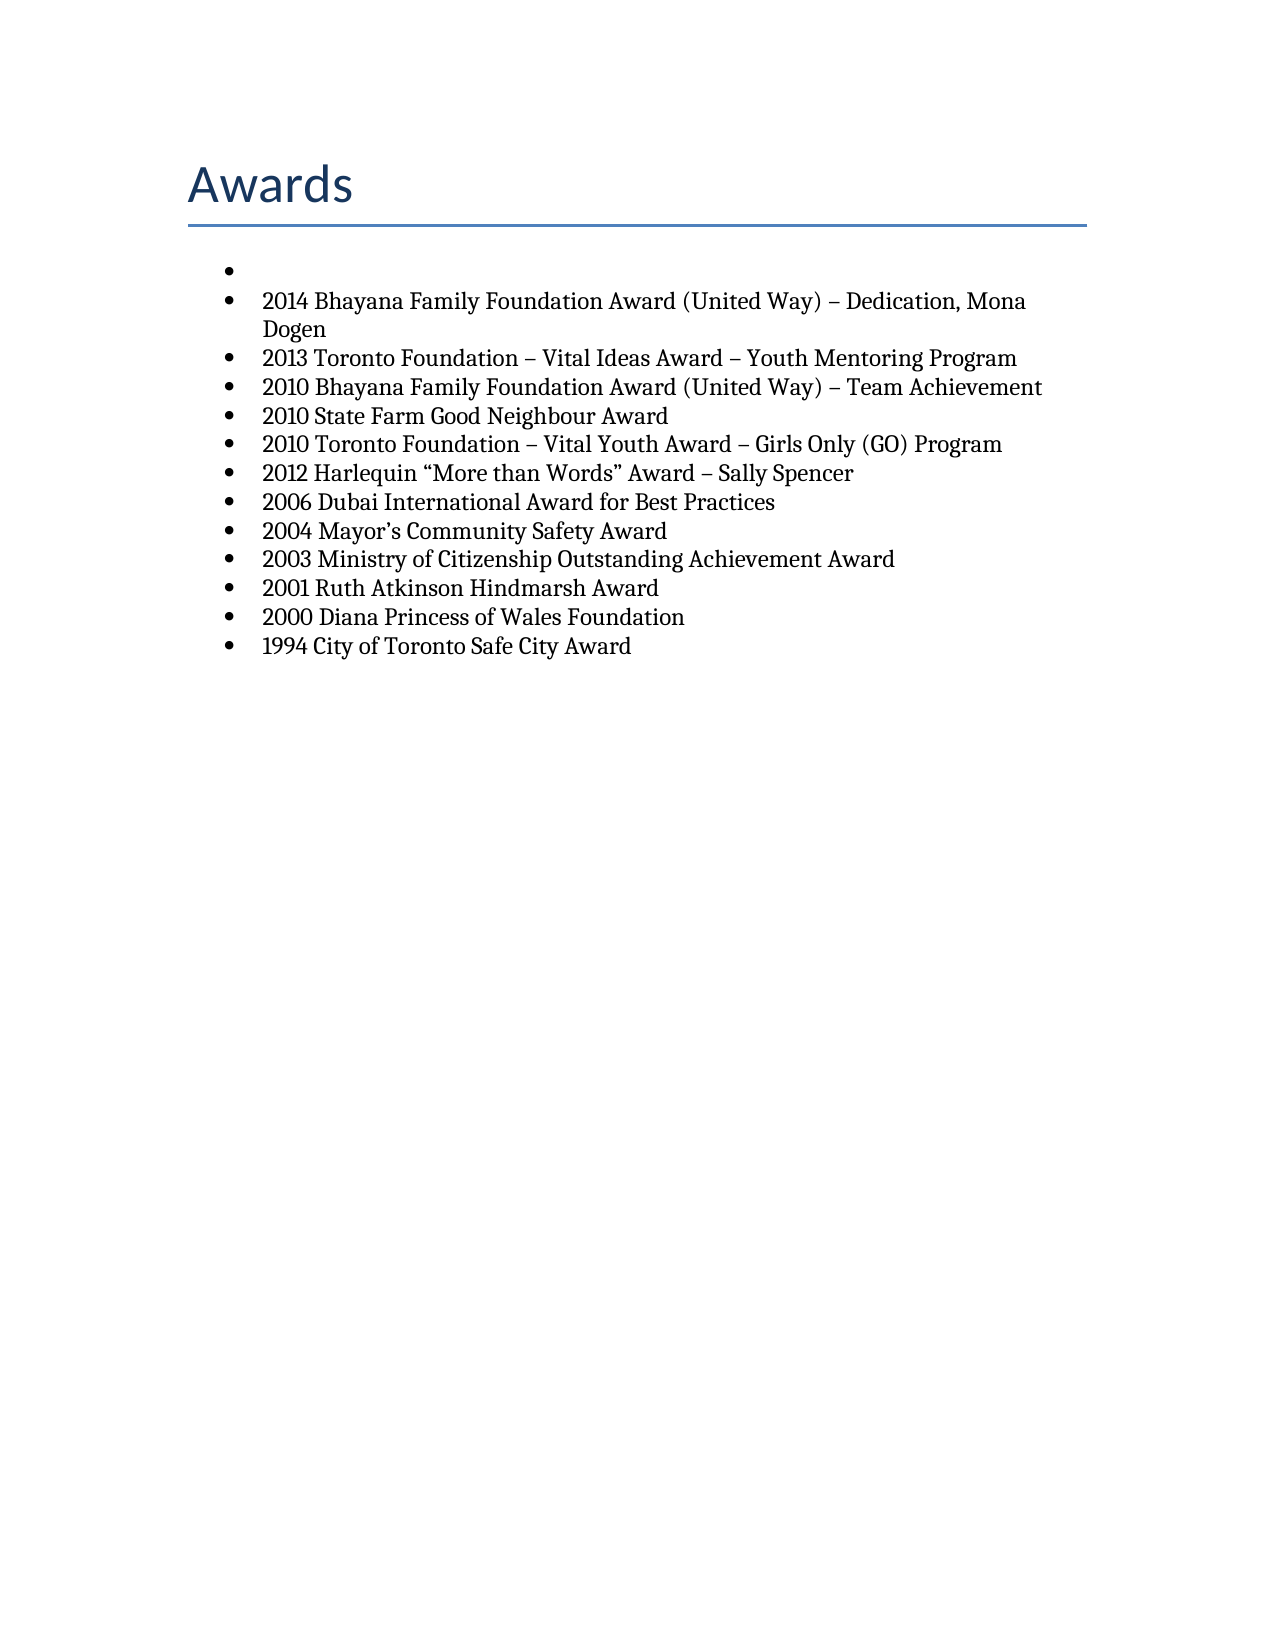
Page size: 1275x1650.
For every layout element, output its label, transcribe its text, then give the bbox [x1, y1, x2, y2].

list 2006 Dubai International Award for Best Practices [225, 488, 1087, 517]
list 2000 Diana Princess of Wales Foundation [225, 603, 1087, 632]
list 2010 Bhayana Family Foundation Award (United Way) – Team Achievement [225, 373, 1087, 402]
list 2010 Toronto Foundation – Vital Youth Award – Girls Only (GO) Program [225, 430, 1087, 459]
list 2013 Toronto Foundation – Vital Ideas Award – Youth Mentoring Program [225, 344, 1087, 373]
list 2014 Bhayana Family Foundation Award (United Way) – Dedication, Mona Dogen [225, 287, 1087, 344]
list 2012 Harlequin “More than Words” Award – Sally Spencer [225, 459, 1087, 488]
list 2001 Ruth Atkinson Hindmarsh Award [225, 574, 1087, 603]
list 1994 City of Toronto Safe City Award [225, 632, 1087, 660]
list 2003 Ministry of Citizenship Outstanding Achievement Award [225, 545, 1087, 574]
list 2010 State Farm Good Neighbour Award [225, 402, 1087, 430]
list 2004 Mayor’s Community Safety Award [225, 517, 1087, 545]
title Awards [187, 150, 1087, 227]
